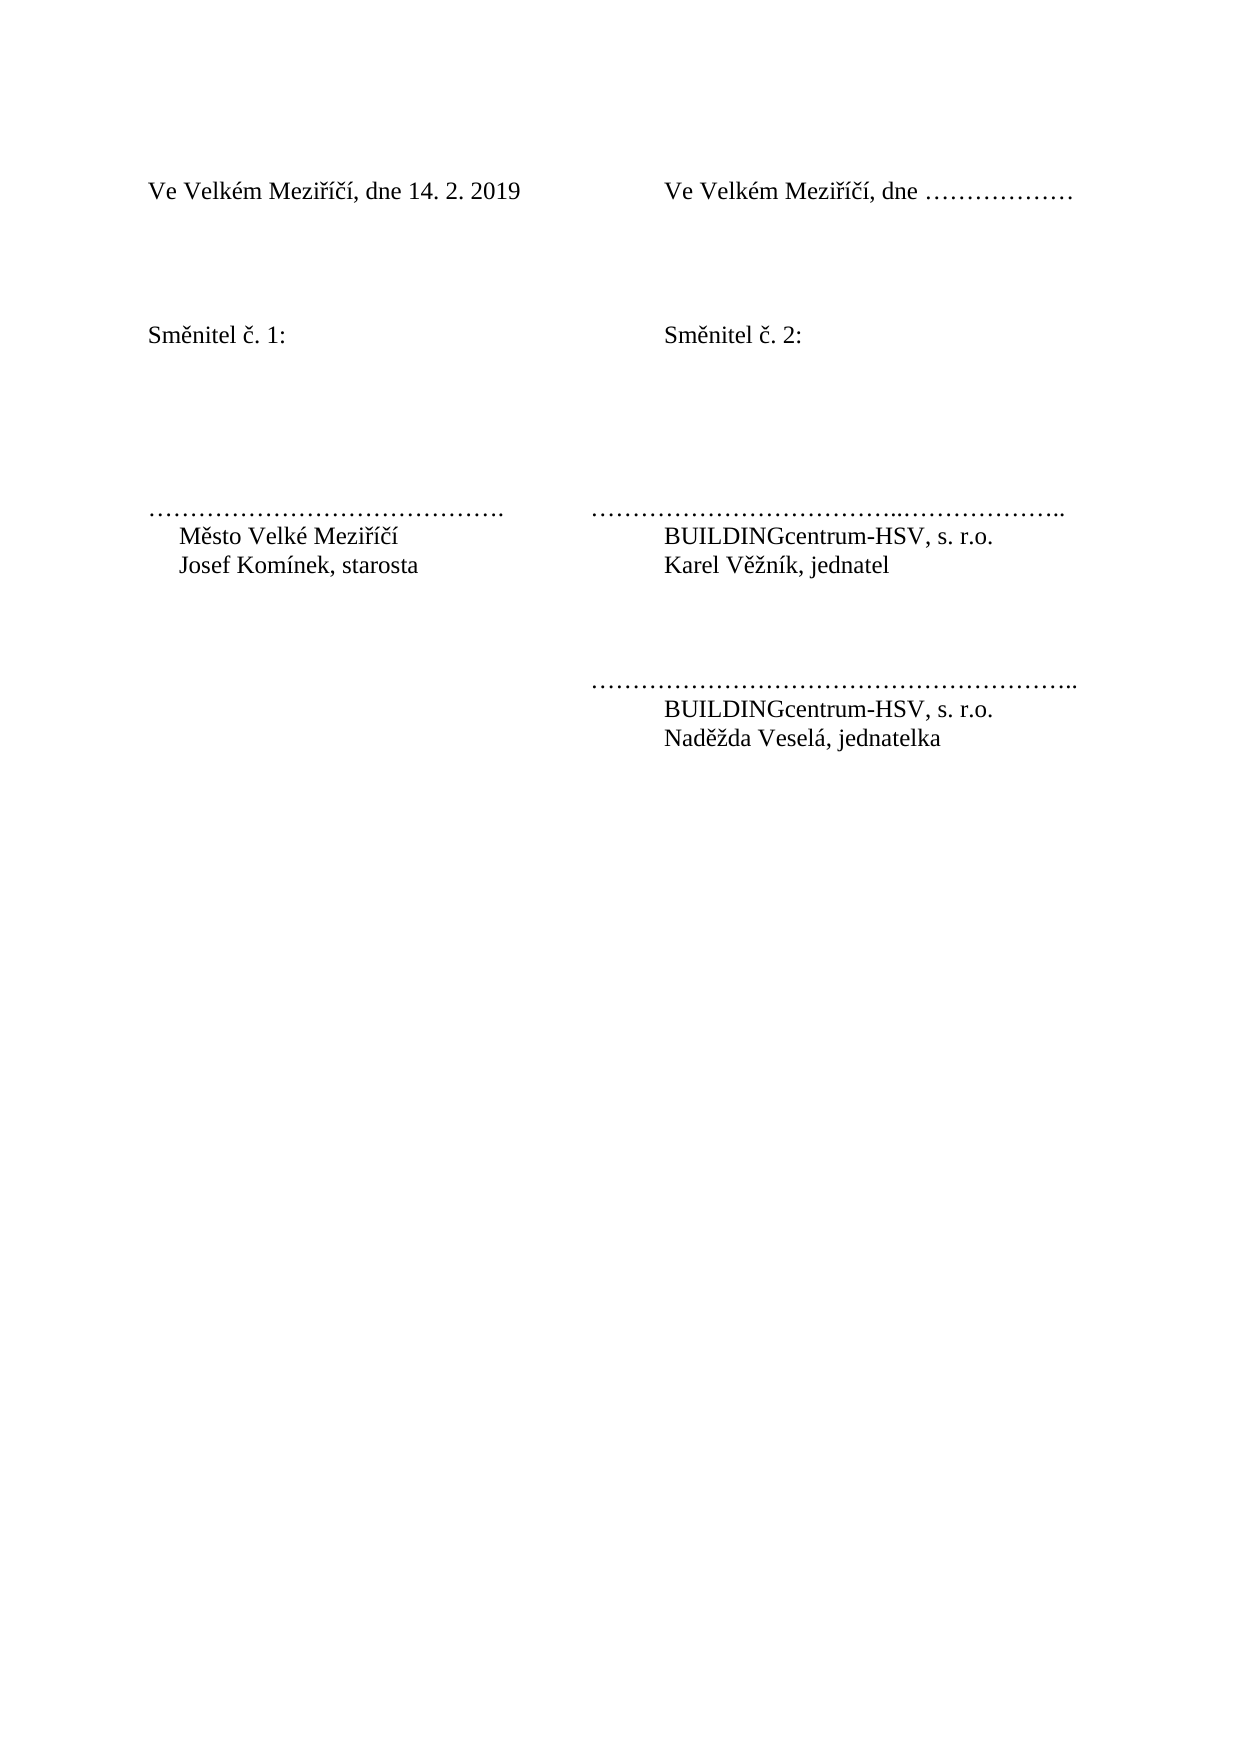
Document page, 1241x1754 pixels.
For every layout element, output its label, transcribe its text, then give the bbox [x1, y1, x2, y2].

text Směnitel č. 1: Směnitel č. 2: [148, 320, 1093, 349]
text ……………………………………. ………………………………..……………….. [148, 493, 1093, 521]
text Město Velké Meziříčí BUILDINGcentrum-HSV, s. r.o. [148, 521, 1093, 550]
text Josef Komínek, starosta Karel Věžník, jednatel [148, 550, 1093, 579]
text Naděžda Veselá, jednatelka [148, 723, 1093, 751]
text BUILDINGcentrum-HSV, s. r.o. [148, 694, 1093, 723]
text ………………………………………………….. [148, 665, 1093, 694]
text Ve Velkém Meziříčí, dne 14. 2. 2019 Ve Velkém Meziříčí, dne ……………… [148, 176, 1093, 205]
